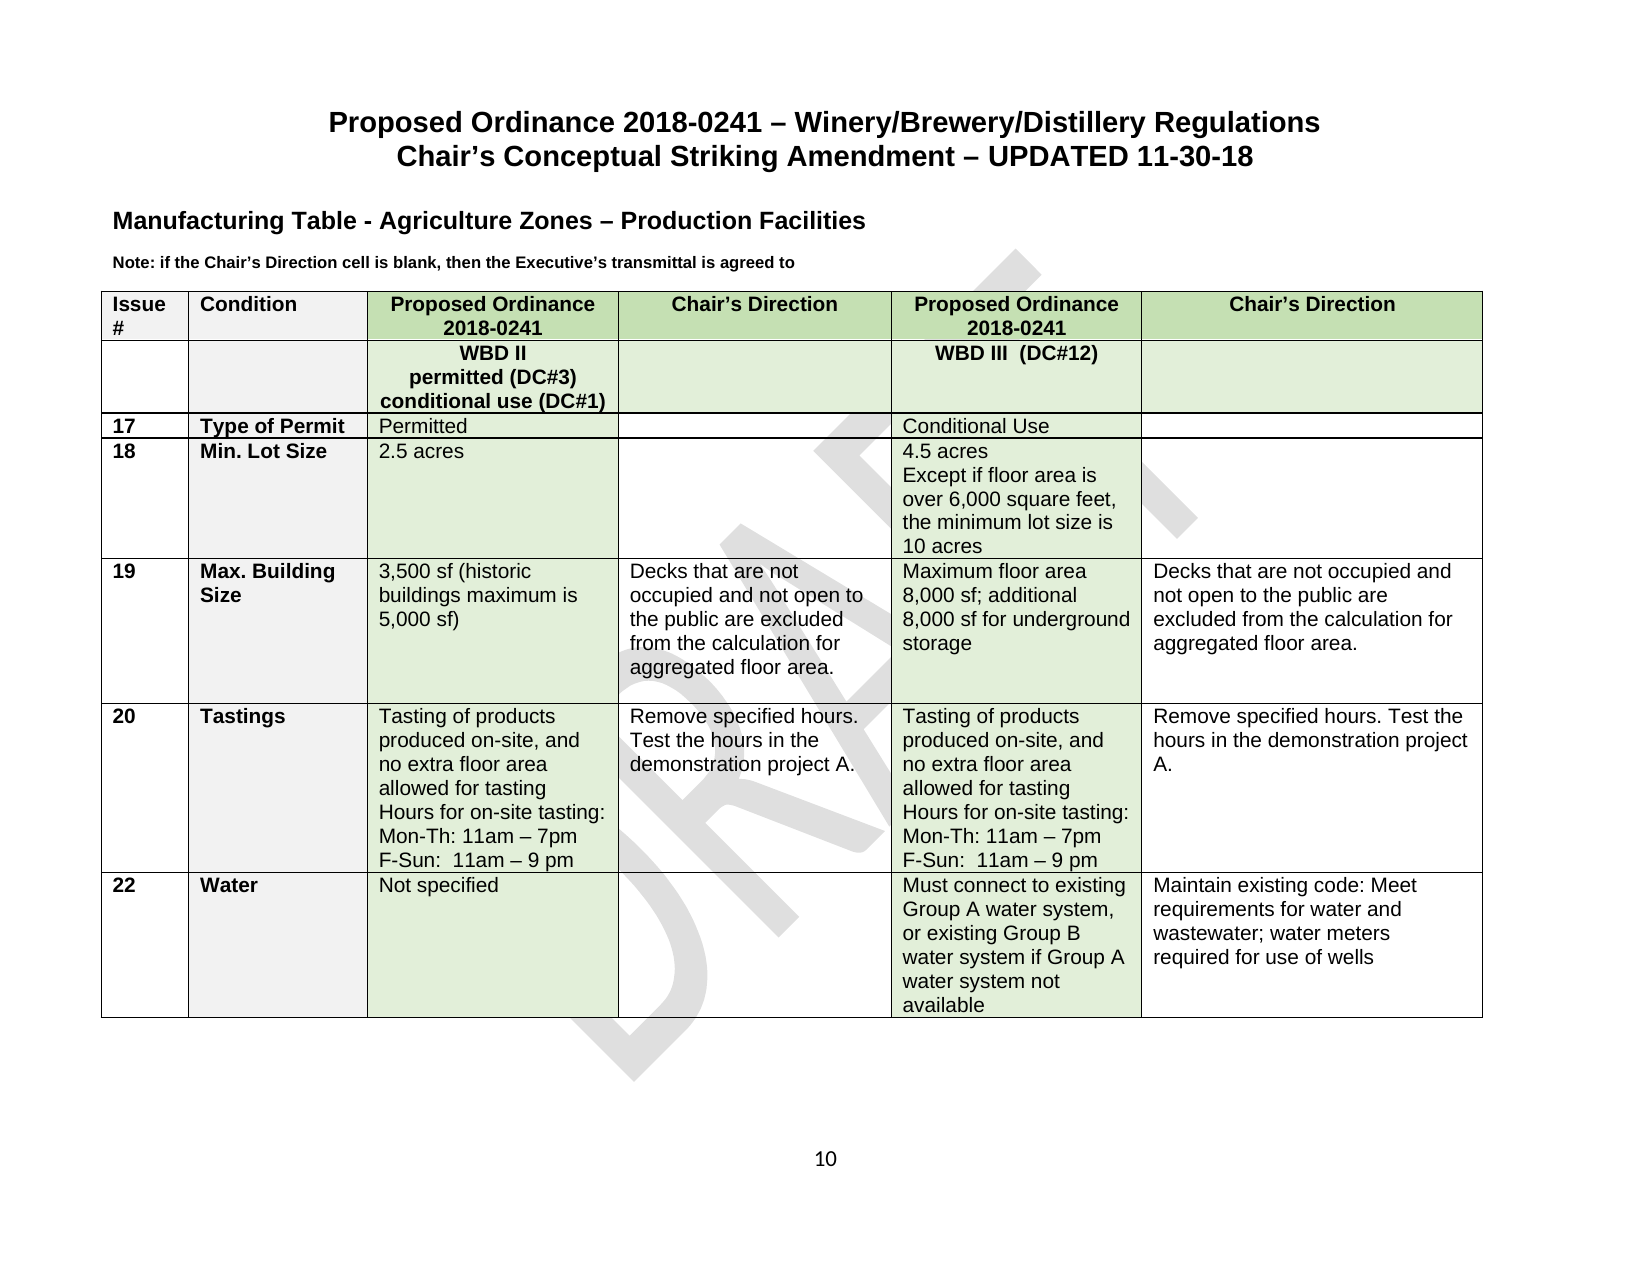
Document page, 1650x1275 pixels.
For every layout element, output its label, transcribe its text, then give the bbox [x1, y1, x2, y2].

table_cell 19 [102, 559, 188, 703]
table_cell Maximum floor area 8,000 sf; additional 8,000 sf for underground storage [892, 559, 1141, 703]
table_cell Water [189, 873, 367, 1017]
table_cell 4.5 acres Except if floor area is over 6,000 square feet, the minimum lot size is 10 acres [892, 439, 1141, 558]
table_cell 17 [102, 414, 188, 437]
table_cell 22 [102, 873, 188, 1017]
table_cell [189, 341, 367, 412]
text Manufacturing Table - Agriculture Zones – Production Facilities [112, 206, 1537, 234]
table_header Proposed Ordinance 2018-0241 [368, 292, 618, 339]
table_cell [619, 341, 891, 412]
table_cell [1142, 341, 1482, 412]
table_cell Type of Permit [189, 414, 367, 437]
table_cell Permitted [368, 414, 618, 437]
table_cell [619, 873, 891, 1017]
table_header Condition [189, 292, 367, 339]
table_cell 3,500 sf (historic buildings maximum is 5,000 sf) [368, 559, 618, 703]
table_cell [619, 439, 891, 558]
table_cell 18 [102, 439, 188, 558]
text Note: if the Chair’s Direction cell is blank, then the Executive’s transmittal is agreed to [112, 253, 1537, 272]
table_cell Tasting of products produced on-site, and no extra floor area allowed for tasting Hours for on-site tasting: Mon-Th: 11am – 7pm F-Sun: 11am – 9 pm [892, 704, 1141, 872]
table_header Issue # [102, 292, 188, 339]
table_cell Tasting of products produced on-site, and no extra floor area allowed for tasting Hours for on-site tasting: Mon-Th: 11am – 7pm F-Sun: 11am – 9 pm [368, 704, 618, 872]
table_cell Tastings [189, 704, 367, 872]
table_cell Remove specified hours. Test the hours in the demonstration project A. [619, 704, 891, 872]
table_cell Max. Building Size [189, 559, 367, 703]
table_cell WBD II permitted (DC#3) conditional use (DC#1) [368, 341, 618, 412]
table_cell [619, 414, 891, 437]
table_cell Maintain existing code: Meet requirements for water and wastewater; water meters required for use of wells [1142, 873, 1482, 1017]
table_cell WBD III (DC#12) [892, 341, 1141, 412]
table_cell [1142, 439, 1482, 558]
table_cell Must connect to existing Group A water system, or existing Group B water system if Group A water system not available [892, 873, 1141, 1017]
table_cell Decks that are not occupied and not open to the public are excluded from the calculation for aggregated floor area. [1142, 559, 1482, 703]
table_cell Decks that are not occupied and not open to the public are excluded from the calculation for aggregated floor area. [619, 559, 891, 703]
table_header Chair’s Direction [619, 292, 891, 339]
table_cell Remove specified hours. Test the hours in the demonstration project A. [1142, 704, 1482, 872]
table_cell 20 [102, 704, 188, 872]
table_cell [1142, 414, 1482, 437]
table_cell Not specified [368, 873, 618, 1017]
table_header Proposed Ordinance 2018-0241 [892, 292, 1141, 339]
table_cell [102, 341, 188, 412]
table_cell Conditional Use [892, 414, 1141, 437]
table_cell 2.5 acres [368, 439, 618, 558]
table_cell Min. Lot Size [189, 439, 367, 558]
table_header Chair’s Direction [1142, 292, 1482, 339]
